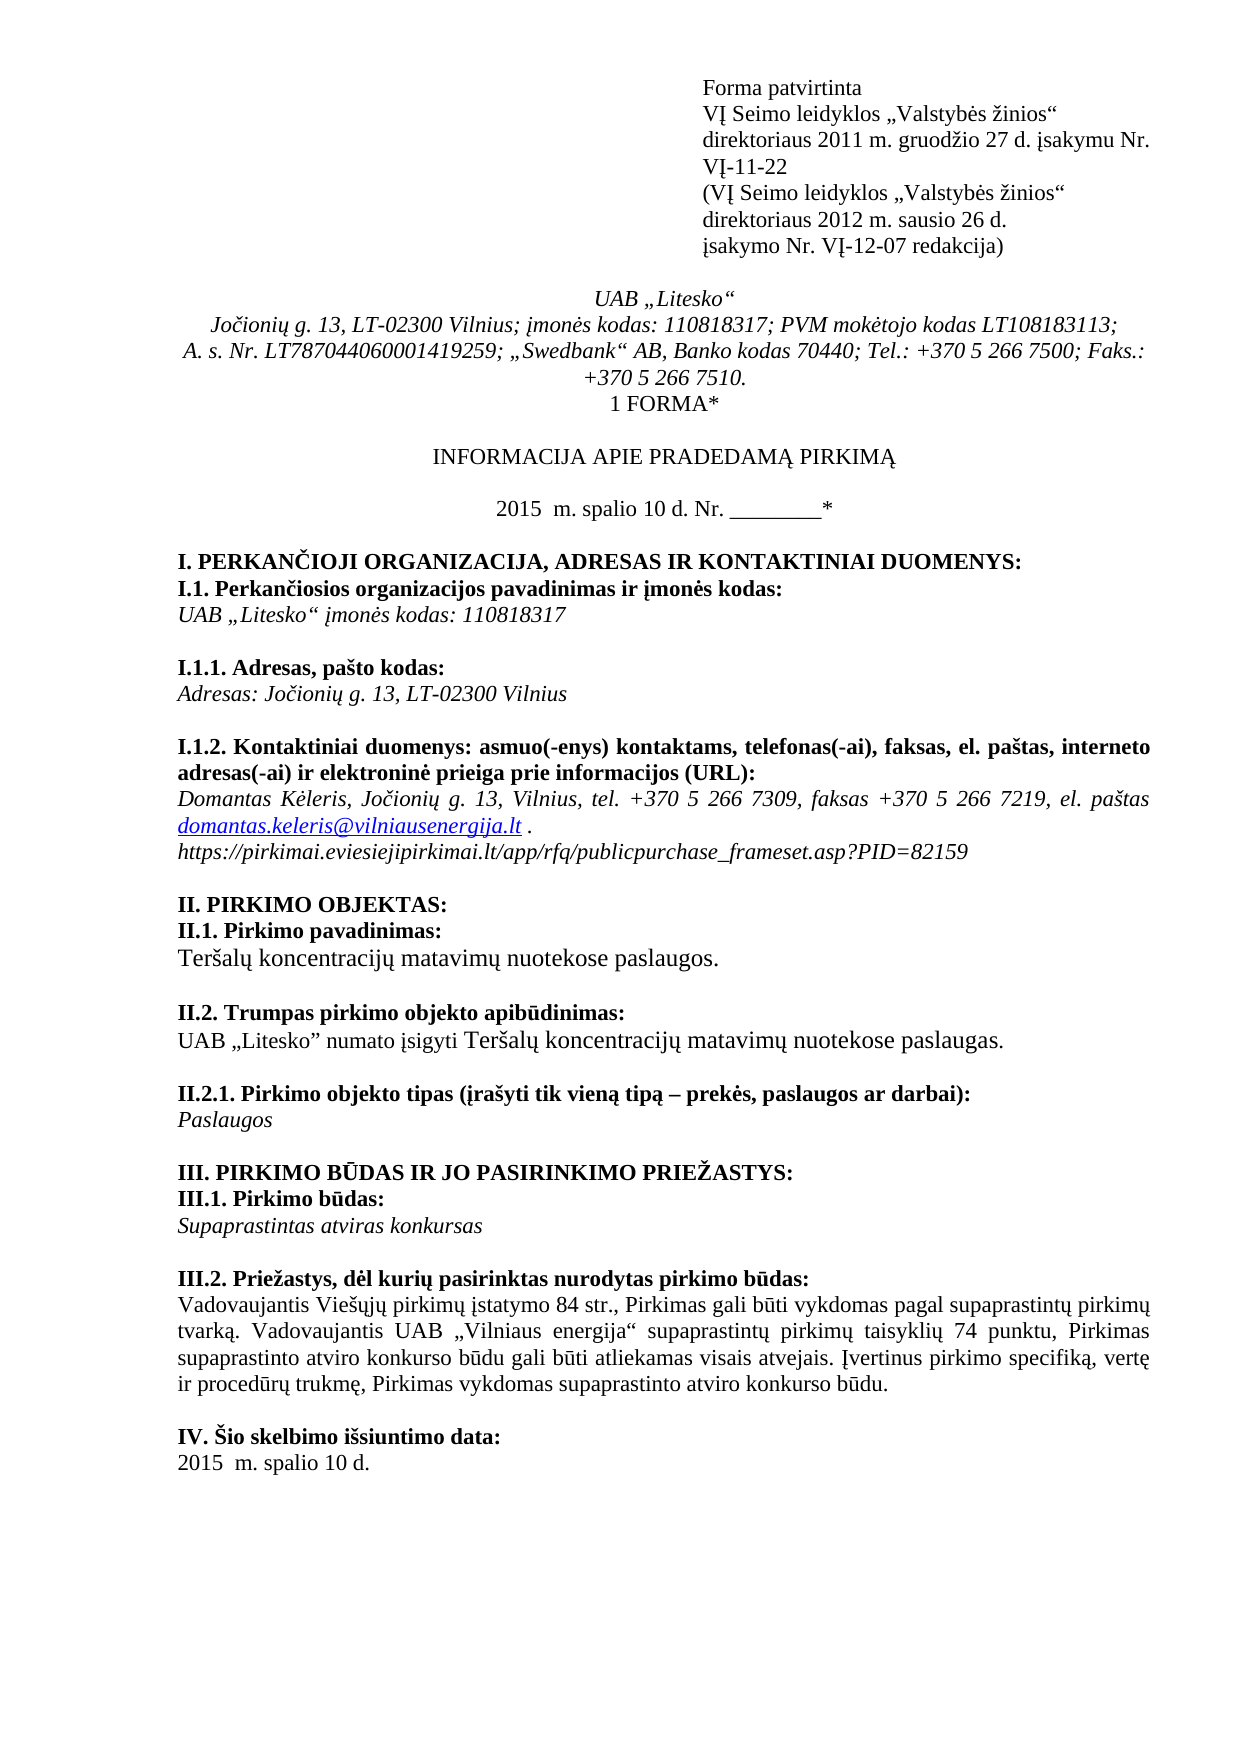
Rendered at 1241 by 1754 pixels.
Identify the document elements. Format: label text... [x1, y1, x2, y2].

text II. PIRKIMO OBJEKTAS: [177, 891, 1152, 917]
text UAB „Litesko” numato įsigyti Teršalų koncentracijų matavimų nuotekose paslaugas. [177, 1025, 1152, 1054]
text I.1.2. Kontaktiniai duomenys: asmuo(-enys) kontaktams, telefonas(-ai), faksas, el. paštas, interneto adresas(-ai) ir elektroninė prieiga prie informacijos (URL): [177, 733, 1152, 785]
text Adresas: Jočionių g. 13, LT-02300 Vilnius [177, 680, 1152, 706]
text VĮ Seimo leidyklos „Valstybės žinios“ [702, 100, 1152, 127]
text Teršalų koncentracijų matavimų nuotekose paslaugos. [177, 943, 1152, 972]
text I. PERKANČIOJI ORGANIZACIJA, ADRESAS IR KONTAKTINIAI DUOMENYS: [177, 548, 1152, 574]
text IV. Šio skelbimo išsiuntimo data: [177, 1423, 1152, 1449]
text I.1. Perkančiosios organizacijos pavadinimas ir įmonės kodas: [177, 574, 1152, 601]
text I.1.1. Adresas, pašto kodas: [177, 654, 1152, 680]
text Paslaugos [177, 1106, 1152, 1133]
text (VĮ Seimo leidyklos „Valstybės žinios“ [702, 179, 1152, 206]
text Supaprastintas atviras konkursas [177, 1212, 1152, 1238]
text II.2.1. Pirkimo objekto tipas (įrašyti tik vieną tipą – prekės, paslaugos ar darbai): [177, 1080, 1152, 1106]
text II.1. Pirkimo pavadinimas: [177, 917, 1152, 943]
text Vadovaujantis Viešųjų pirkimų įstatymo 84 str., Pirkimas gali būti vykdomas pagal supaprastintų pirkimų tvarką. Vadovaujantis UAB „Vilniaus energija“ supaprastintų pirkimų taisyklių 74 punktu, Pirkimas supaprastinto atviro konkurso būdu gali būti atliekamas visais atvejais. Įvertinus pirkimo specifiką, vertę ir procedūrų trukmę, Pirkimas vykdomas supaprastinto atviro konkurso būdu. [177, 1291, 1152, 1396]
text III. PIRKIMO BŪDAS IR JO PASIRINKIMO PRIEŽASTYS: [177, 1159, 1152, 1186]
text 2015 m. spalio 10 d. [177, 1449, 1152, 1475]
text 2015 m. spalio 10 d. Nr. ________* [177, 496, 1152, 522]
text UAB „Litesko“ [177, 285, 1152, 311]
text III.1. Pirkimo būdas: [177, 1186, 1152, 1212]
text A. s. Nr. LT787044060001419259; „Swedbank“ AB, Banko kodas 70440; Tel.: +370 5 266 7500; Faks.: +370 5 266 7510. [177, 337, 1152, 390]
text Jočionių g. 13, LT-02300 Vilnius; įmonės kodas: 110818317; PVM mokėtojo kodas LT108183113; [177, 311, 1152, 337]
text UAB „Litesko“ įmonės kodas: 110818317 [177, 601, 1152, 627]
text Domantas Kėleris, Jočionių g. 13, Vilnius, tel. +370 5 266 7309, faksas +370 5 266 7219, el. paštas domantas.keleris@vilniausenergija.lt . [177, 785, 1152, 838]
text III.2. Priežastys, dėl kurių pasirinktas nurodytas pirkimo būdas: [177, 1264, 1152, 1291]
text Forma patvirtinta [702, 74, 1152, 100]
text https://pirkimai.eviesiejipirkimai.lt/app/rfq/publicpurchase_frameset.asp?PID=82159 [177, 838, 1152, 864]
text II.2. Trumpas pirkimo objekto apibūdinimas: [177, 999, 1152, 1025]
text 1 FORMA* [177, 390, 1152, 416]
text direktoriaus 2011 m. gruodžio 27 d. įsakymu Nr. VĮ-11-22 [702, 127, 1152, 179]
text INFORMACIJA APIE PRADEDAMĄ PIRKIMĄ [177, 443, 1152, 469]
text direktoriaus 2012 m. sausio 26 d. įsakymo Nr. VĮ-12-07 redakcija) [702, 206, 1152, 258]
